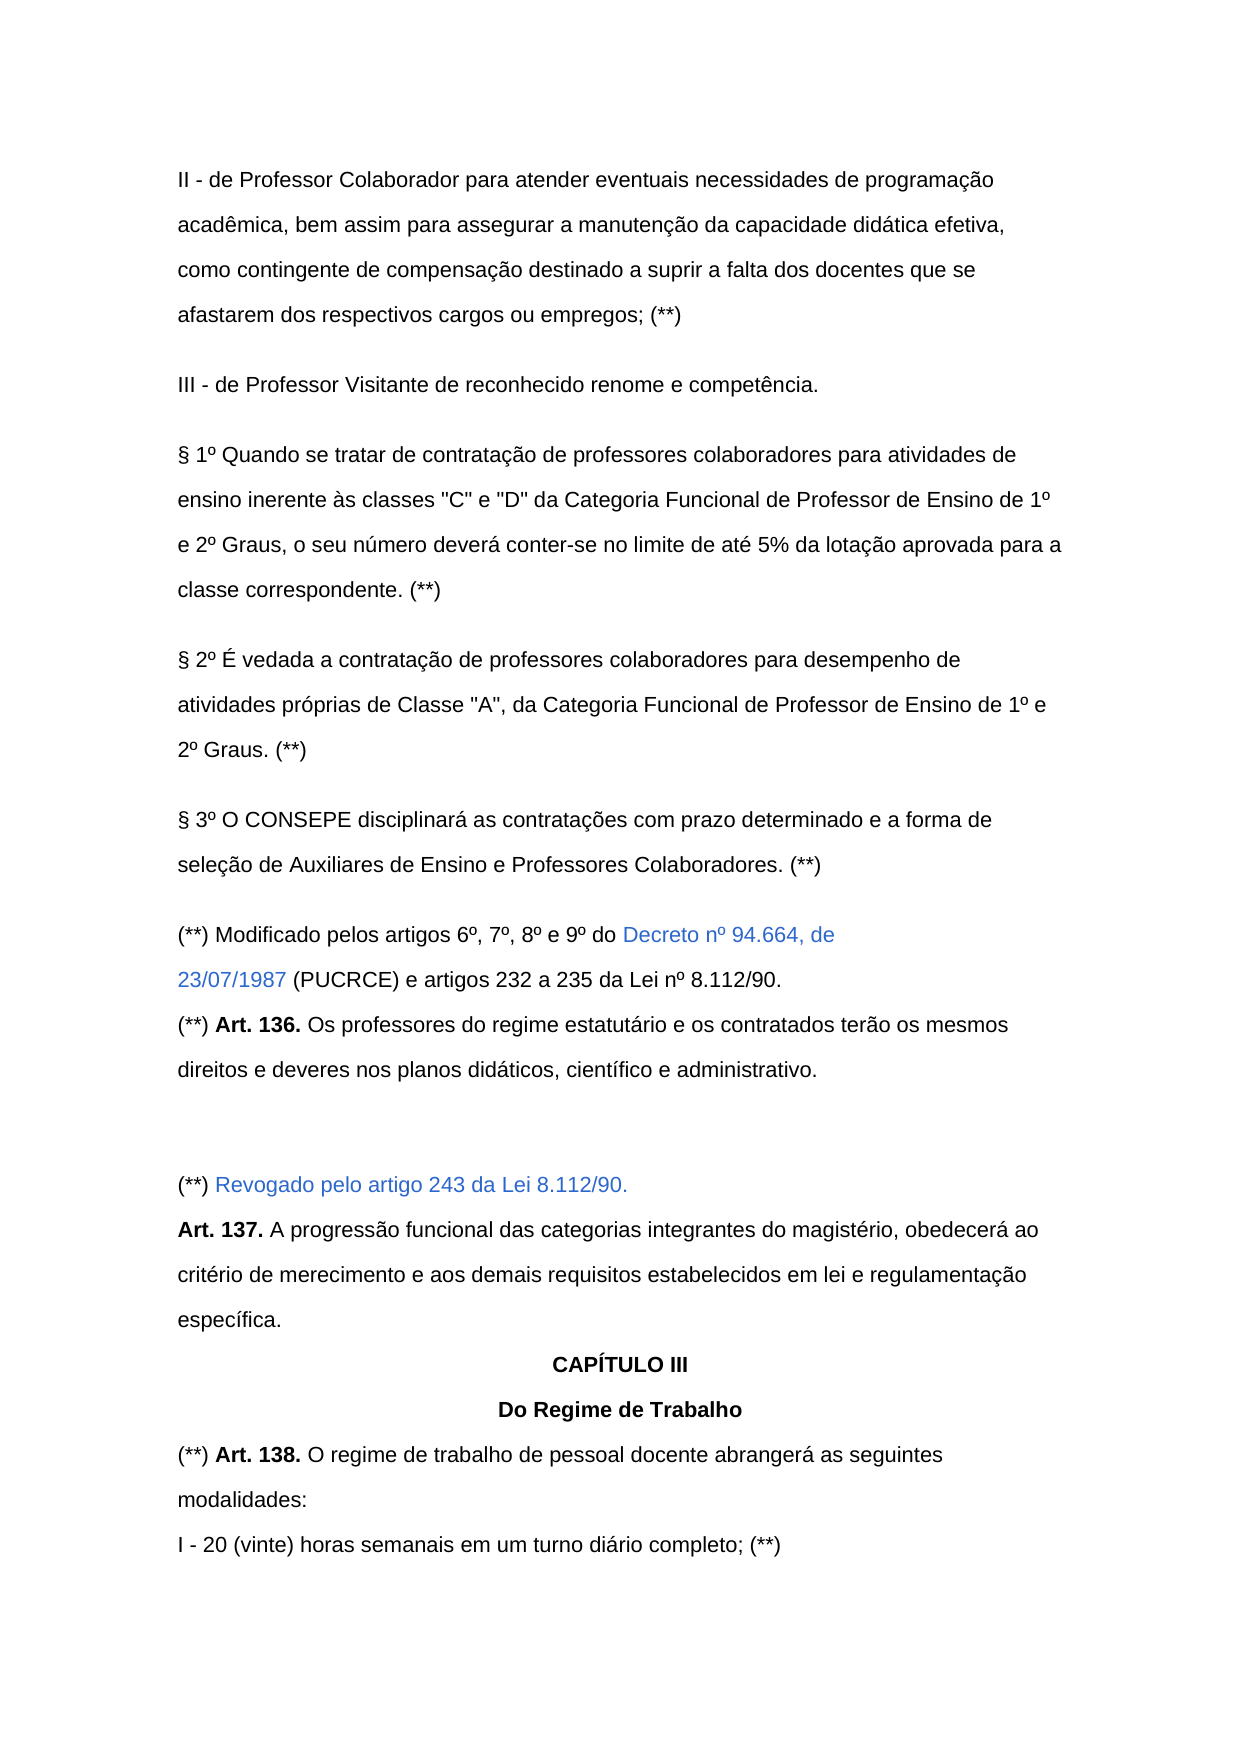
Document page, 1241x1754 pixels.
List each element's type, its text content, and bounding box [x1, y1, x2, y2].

text § 1º Quando se tratar de contratação de professores colaboradores para atividades de ensino inerente às classes "C" e "D" da Categoria Funcional de Professor de Ensino de 1º e 2º Graus, o seu número deverá conter-se no limite de até 5% da lotação aprovada para a classe correspondente. (**) [177, 423, 1063, 603]
text Art. 137. A progressão funcional das categorias integrantes do magistério, obedecerá ao critério de merecimento e aos demais requisitos estabelecidos em lei e regulamentação específica. [177, 1198, 1063, 1333]
text § 3º O CONSEPE disciplinará as contratações com prazo determinado e a forma de seleção de Auxiliares de Ensino e Professores Colaboradores. (**) [177, 788, 1063, 878]
text (**) Art. 138. O regime de trabalho de pessoal docente abrangerá as seguintes modalidades: [177, 1423, 1063, 1513]
text (**) Art. 136. Os professores do regime estatutário e os contratados terão os mesmos direitos e deveres nos planos didáticos, científico e administrativo. [177, 993, 1063, 1083]
text Do Regime de Trabalho [177, 1378, 1063, 1423]
text I - 20 (vinte) horas semanais em um turno diário completo; (**) [177, 1513, 1063, 1558]
text III - de Professor Visitante de reconhecido renome e competência. [177, 353, 1063, 398]
text II - de Professor Colaborador para atender eventuais necessidades de programação acadêmica, bem assim para assegurar a manutenção da capacidade didática efetiva, como contingente de compensação destinado a suprir a falta dos docentes que se afastarem dos respectivos cargos ou empregos; (**) [177, 148, 1063, 328]
text CAPÍTULO III [177, 1333, 1063, 1378]
table_header (**) Revogado pelo artigo 243 da Lei 8.112/90. [177, 1153, 628, 1198]
text § 2º É vedada a contratação de professores colaboradores para desempenho de atividades próprias de Classe "A", da Categoria Funcional de Professor de Ensino de 1º e 2º Graus. (**) [177, 628, 1063, 763]
text (**) Modificado pelos artigos 6º, 7º, 8º e 9º do Decreto nº 94.664, de 23/07/1987 (PUCRCE) e artigos 232 a 235 da Lei nº 8.112/90. [177, 903, 1063, 993]
